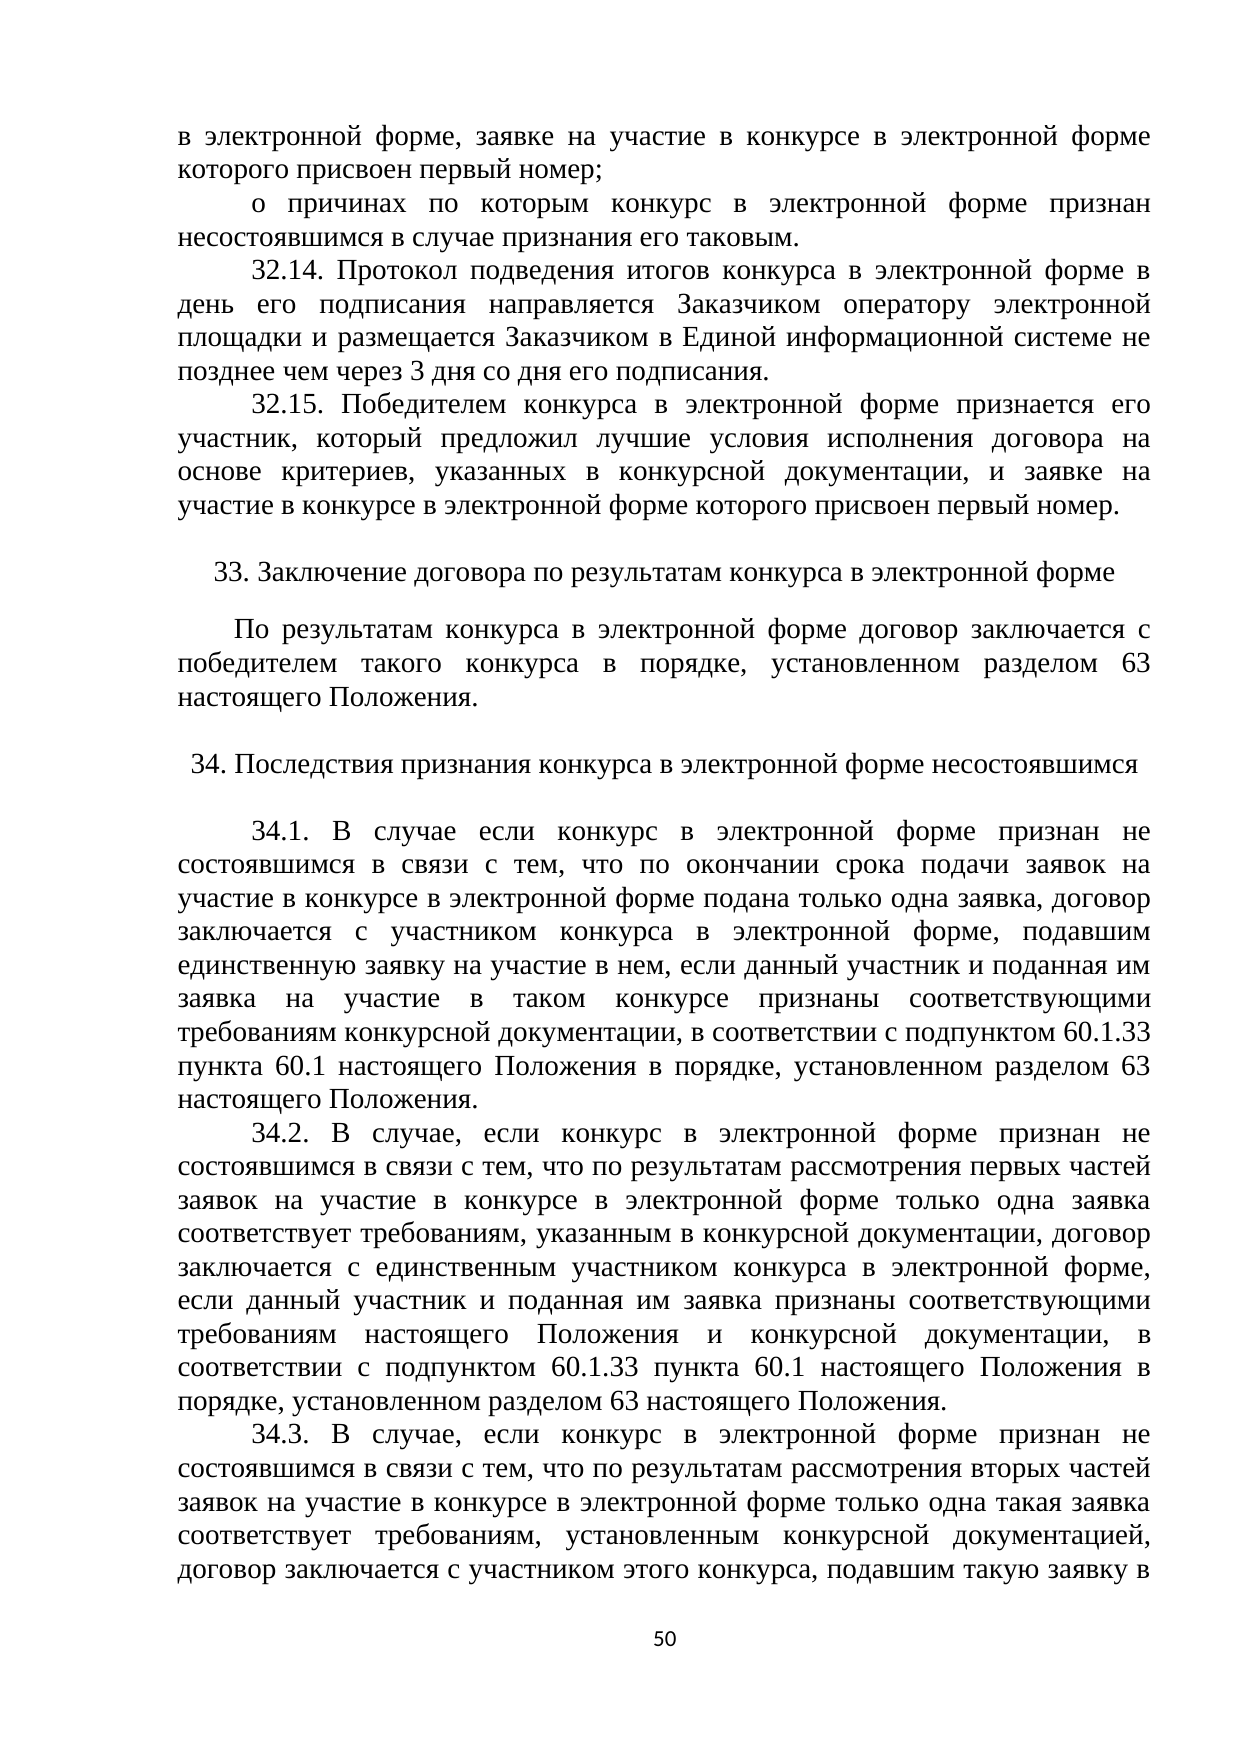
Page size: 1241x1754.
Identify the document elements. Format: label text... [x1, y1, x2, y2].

list 34.1. В случае если конкурс в электронной форме признан не состоявшимся в связи с тем, что по окончании срока подачи заявок на участие в конкурсе в электронной форме подана только одна заявка, договор заключается с участником конкурса в электронной форме, подавшим единственную заявку на участие в нем, если данный участник и поданная им заявка на участие в таком конкурсе признаны соответствующими требованиям конкурсной документации, в соответствии с подпунктом 60.1.33 пункта 60.1 настоящего Положения в порядке, установленном разделом 63 настоящего Положения. [177, 813, 1152, 1115]
text По результатам конкурса в электронной форме договор заключается с победителем такого конкурса в порядке, установленном разделом 63 настоящего Положения. [177, 612, 1152, 712]
list 34.2. В случае, если конкурс в электронной форме признан не состоявшимся в связи с тем, что по результатам рассмотрения первых частей заявок на участие в конкурсе в электронной форме только одна заявка соответствует требованиям, указанным в конкурсной документации, договор заключается с единственным участником конкурса в электронной форме, если данный участник и поданная им заявка признаны соответствующими требованиям настоящего Положения и конкурсной документации, в соответствии с подпунктом 60.1.33 пункта 60.1 настоящего Положения в порядке, установленном разделом 63 настоящего Положения. [177, 1115, 1152, 1417]
list 32.14. Протокол подведения итогов конкурса в электронной форме в день его подписания направляется Заказчиком оператору электронной площадки и размещается Заказчиком в Единой информационной системе не позднее чем через 3 дня со дня его подписания. [177, 252, 1152, 386]
text 34. Последствия признания конкурса в электронной форме несостоявшимся [177, 746, 1152, 779]
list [177, 1417, 1152, 1584]
text о причинах по которым конкурс в электронной форме признан несостоявшимся в случае признания его таковым. [177, 185, 1152, 252]
list 32.15. Победителем конкурса в электронной форме признается его участник, который предложил лучшие условия исполнения договора на основе критериев, указанных в конкурсной документации, и заявке на участие в конкурсе в электронной форме которого присвоен первый номер. [177, 386, 1152, 521]
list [177, 118, 1152, 185]
text 33. Заключение договора по результатам конкурса в электронной форме [177, 554, 1152, 588]
